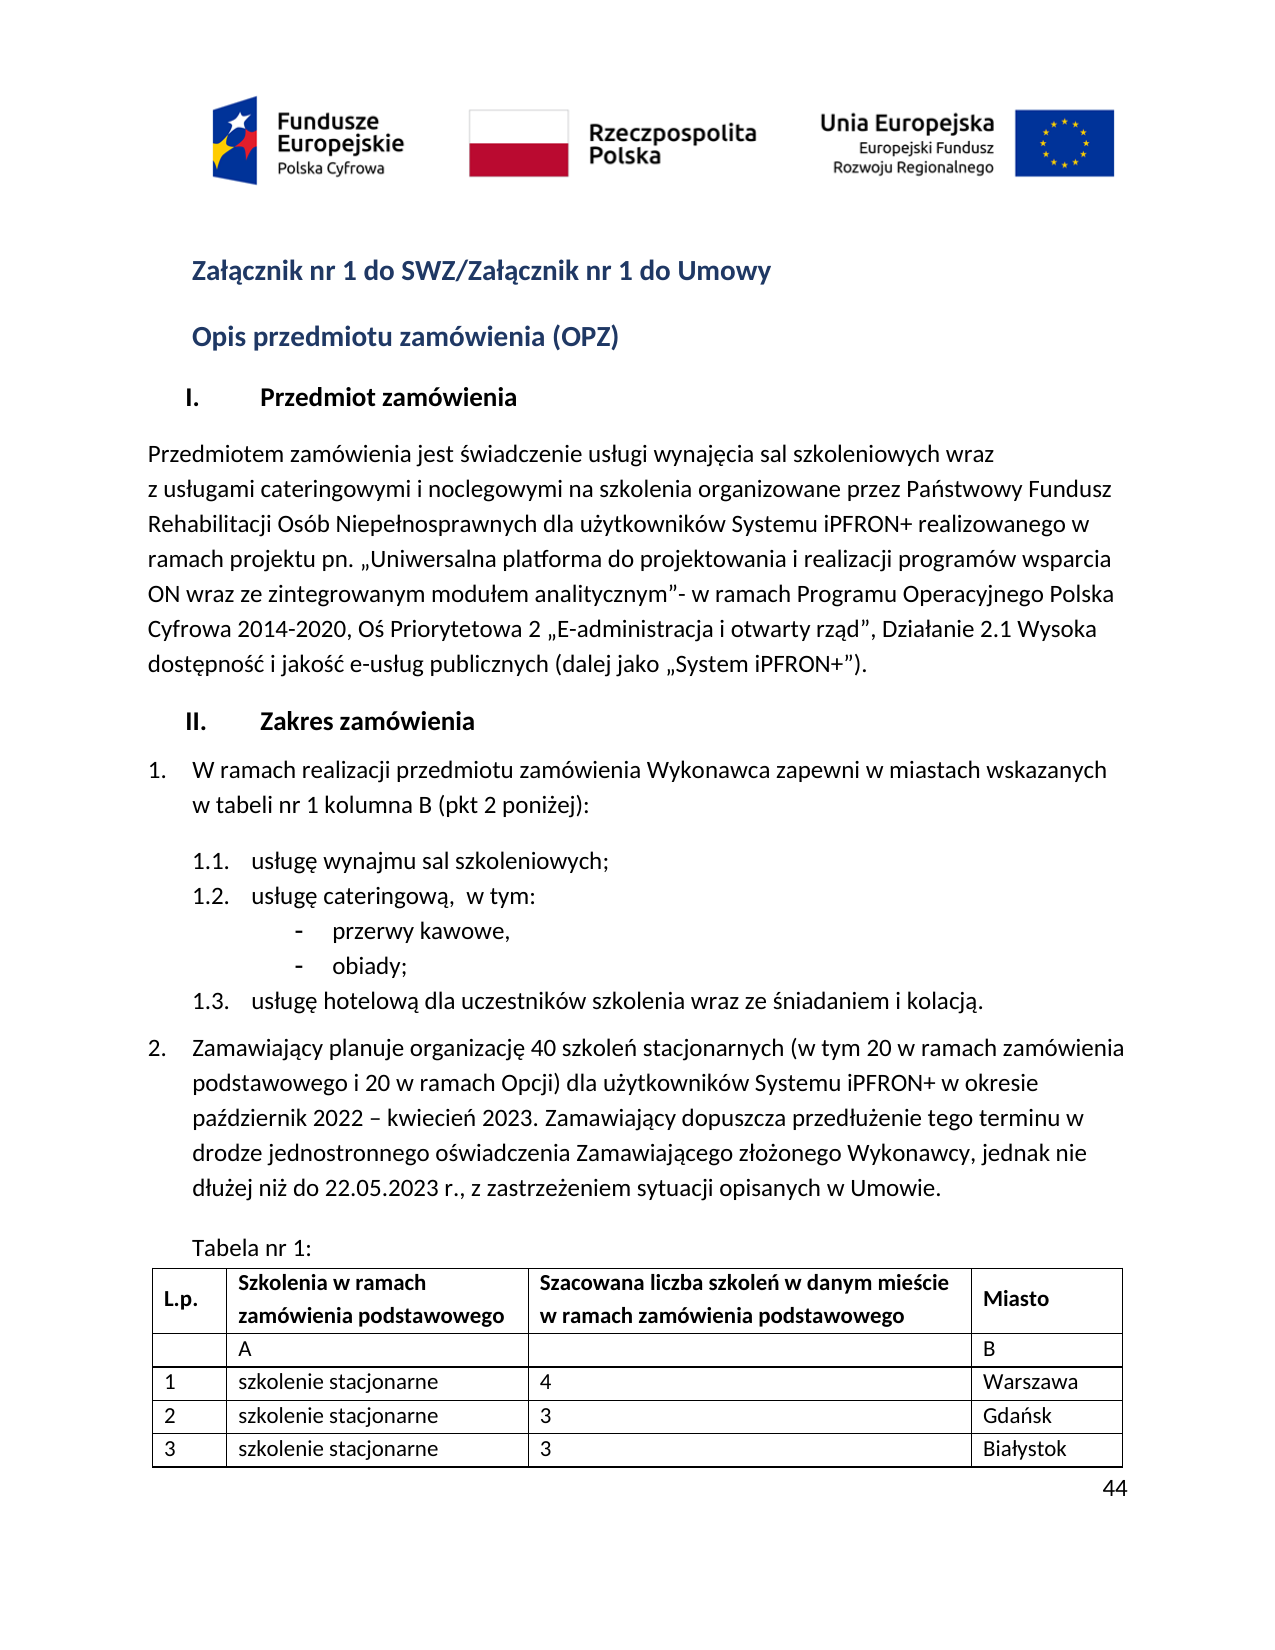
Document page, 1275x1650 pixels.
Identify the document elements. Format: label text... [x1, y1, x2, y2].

table_cell Gdańsk [972, 1401, 1122, 1433]
list Zakres zamówienia [185, 704, 1127, 737]
table_cell szkolenie stacjonarne [227, 1368, 528, 1400]
table_header Miasto [972, 1269, 1122, 1333]
subtitle Opis przedmiotu zamówienia (OPZ) [192, 318, 1127, 354]
list Zamawiający planuje organizację 40 szkoleń stacjonarnych (w tym 20 w ramach zamówienia podstawowego i 20 w ramach Opcji) dla użytkowników Systemu iPFRON+ w okresie październik 2022 – kwiecień 2023. Zamawiający dopuszcza przedłużenie tego terminu w drodze jednostronnego oświadczenia Zamawiającego złożonego Wykonawcy, jednak nie dłużej niż do 22.05.2023 r., z zastrzeżeniem sytuacji opisanych w Umowie. [148, 1032, 1127, 1203]
table_cell 4 [529, 1368, 971, 1400]
table_cell szkolenie stacjonarne [227, 1434, 528, 1466]
text Przedmiotem zamówienia jest świadczenie usługi wynajęcia sal szkoleniowych wraz z usługami cateringowymi i noclegowymi na szkolenia organizowane przez Państwowy Fundusz Rehabilitacji Osób Niepełnosprawnych dla użytkowników Systemu iPFRON+ realizowanego w ramach projektu pn. „Uniwersalna platforma do projektowania i realizacji programów wsparcia ON wraz ze zintegrowanym modułem analitycznym”- w ramach Programu Operacyjnego Polska Cyfrowa 2014-2020, Oś Priorytetowa 2 „E-administracja i otwarty rząd”, Działanie 2.1 Wysoka dostępność i jakość e-usług publicznych (dalej jako „System iPFRON+”). [148, 438, 1127, 678]
table_cell szkolenie stacjonarne [227, 1401, 528, 1433]
table_cell 1 [153, 1368, 226, 1400]
table_cell [529, 1334, 971, 1366]
table_header Szacowana liczba szkoleń w danym mieście w ramach zamówienia podstawowego [529, 1269, 971, 1333]
list obiady; [294, 950, 1127, 981]
table_cell Warszawa [972, 1368, 1122, 1400]
list W ramach realizacji przedmiotu zamówienia Wykonawca zapewni w miastach wskazanych w tabeli nr 1 kolumna B (pkt 2 poniżej): [148, 754, 1127, 820]
subtitle Załącznik nr 1 do SWZ/Załącznik nr 1 do Umowy [192, 252, 1127, 288]
table_cell 3 [529, 1401, 971, 1433]
table_header Szkolenia w ramach zamówienia podstawowego [227, 1269, 528, 1333]
table_cell 2 [153, 1401, 226, 1433]
list usługę wynajmu sal szkoleniowych; [192, 845, 1127, 876]
text Tabela nr 1: [192, 1232, 1127, 1263]
table_cell A [227, 1334, 528, 1366]
table_header L.p. [153, 1269, 226, 1333]
list przerwy kawowe, [294, 915, 1127, 946]
table_cell 3 [529, 1434, 971, 1466]
list usługę hotelową dla uczestników szkolenia wraz ze śniadaniem i kolacją. [192, 985, 1127, 1016]
table_cell 3 [153, 1434, 226, 1466]
picture [191, 75, 1136, 207]
list usługę cateringową, w tym: [192, 880, 1127, 911]
table_cell Białystok [972, 1434, 1122, 1466]
list Przedmiot zamówienia [185, 380, 1127, 413]
table_cell B [972, 1334, 1122, 1366]
table_cell [153, 1334, 226, 1366]
